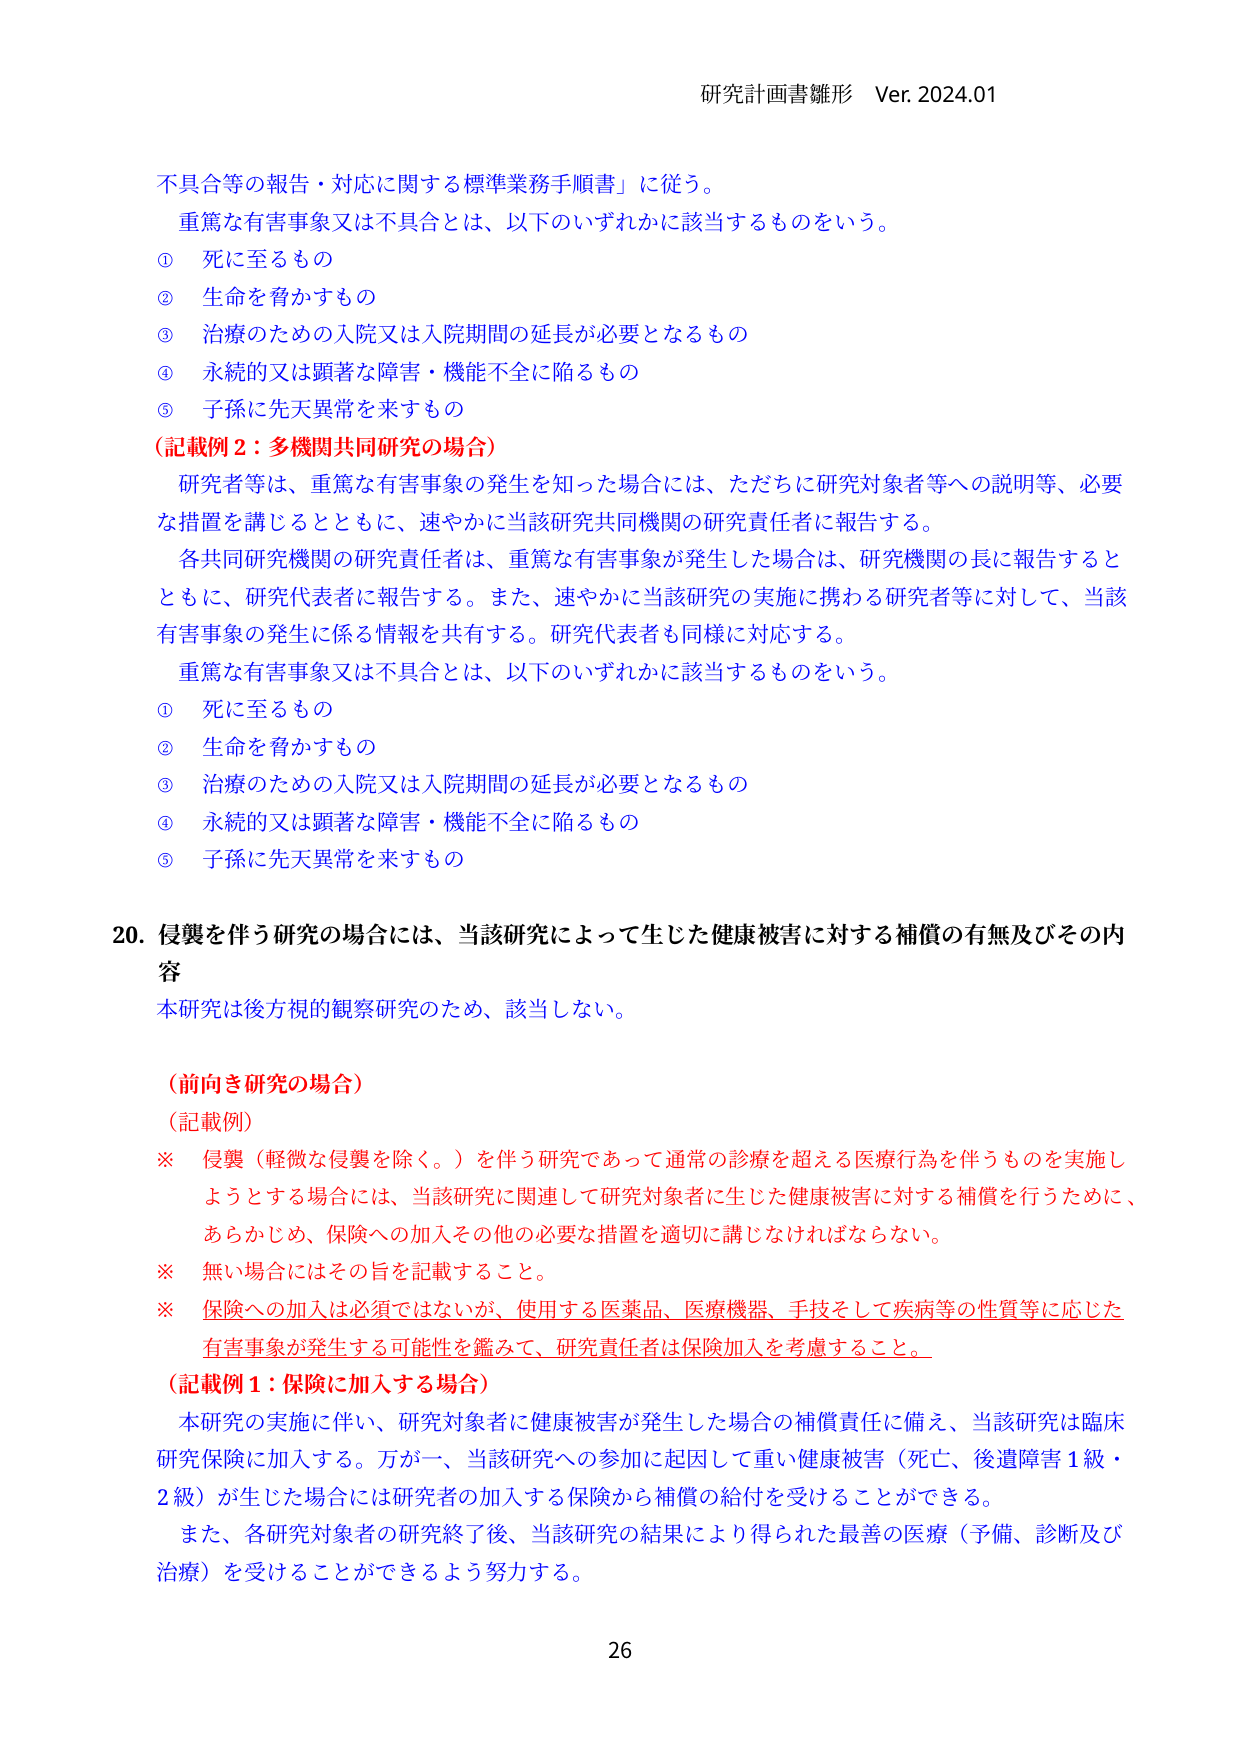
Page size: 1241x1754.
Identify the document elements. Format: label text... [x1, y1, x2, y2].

text （記載例2：多機関共同研究の場合） [142, 427, 1128, 464]
text 重篤な有害事象又は不具合とは、以下のいずれかに該当するものをいう。 [112, 652, 1128, 689]
text （記載例1：保険に加入する場合） [157, 1364, 1128, 1402]
list 治療のための入院又は入院期間の延長が必要となるもの [157, 764, 1128, 802]
list 子孫に先天異常を来すもの [157, 839, 1128, 877]
text 本研究の実施に伴い、研究対象者に健康被害が発生した場合の補償責任に備え、当該研究は臨床研究保険に加入する。万が一、当該研究への参加に起因して重い健康被害（死亡、後遺障害1級・2級）が生じた場合には研究者の加入する保険から補償の給付を受けることができる。 [157, 1402, 1128, 1514]
text （記載例） [112, 1102, 1128, 1139]
list 保険への加入は必須ではないが、使用する医薬品、医療機器、手技そして疾病等の性質等に応じた有害事象が発生する可能性を鑑みて、研究責任者は保険加入を考慮すること。 [157, 1289, 1128, 1364]
list 侵襲（軽微な侵襲を除く。）を伴う研究であって通常の診療を超える医療行為を伴うものを実施しようとする場合には、当該研究に関連して研究対象者に生じた健康被害に対する補償を行うために、あらかじめ、保険への加入その他の必要な措置を適切に講じなければならない。 [157, 1139, 1128, 1252]
list 永続的又は顕著な障害・機能不全に陥るもの [157, 802, 1128, 839]
list 治療のための入院又は入院期間の延長が必要となるもの [157, 314, 1128, 352]
text 重篤な有害事象又は不具合とは、以下のいずれかに該当するものをいう。 [112, 202, 1129, 239]
list 永続的又は顕著な障害・機能不全に陥るもの [157, 352, 1128, 389]
list 死に至るもの [157, 239, 1128, 277]
list 子孫に先天異常を来すもの [157, 389, 1128, 427]
list 死に至るもの [157, 689, 1128, 727]
text 各共同研究機関の研究責任者は、重篤な有害事象が発生した場合は、研究機関の長に報告するとともに、研究代表者に報告する。また、速やかに当該研究の実施に携わる研究者等に対して、当該有害事象の発生に係る情報を共有する。研究代表者も同様に対応する。 [157, 539, 1128, 652]
list 無い場合にはその旨を記載すること。 [157, 1252, 1128, 1289]
list 侵襲を伴う研究の場合には、当該研究によって生じた健康被害に対する補償の有無及びその内容 [112, 914, 1128, 989]
list 生命を脅かすもの [157, 727, 1128, 764]
text （前向き研究の場合） [112, 1064, 1128, 1102]
text 本研究は後方視的観察研究のため、該当しない。 [112, 989, 1128, 1027]
text 研究者等は、重篤な有害事象の発生を知った場合には、ただちに研究対象者等への説明等、必要な措置を講じるとともに、速やかに当該研究共同機関の研究責任者に報告する。 [157, 464, 1128, 539]
text また、各研究対象者の研究終了後、当該研究の結果により得られた最善の医療（予備、診断及び治療）を受けることができるよう努力する。 [157, 1514, 1128, 1589]
list 生命を脅かすもの [157, 277, 1128, 314]
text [157, 164, 1128, 202]
